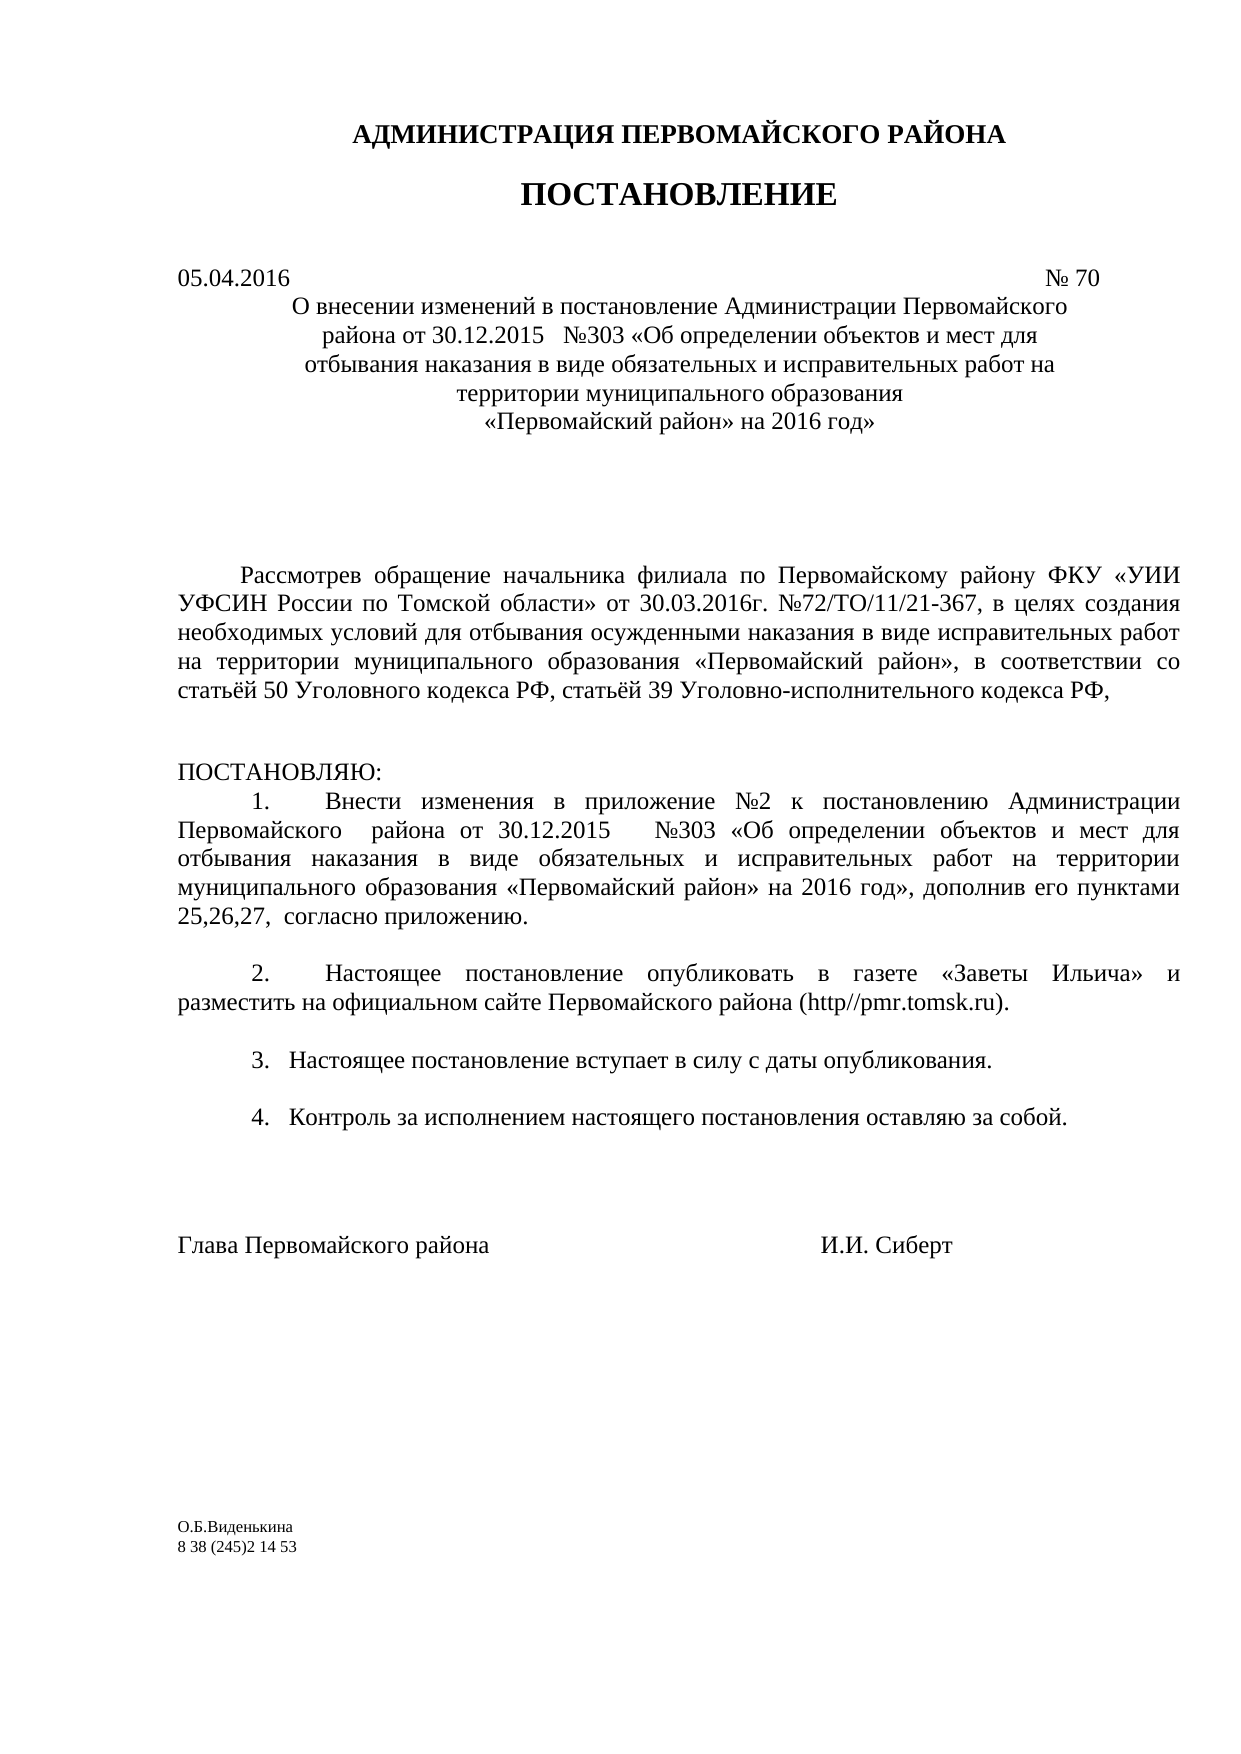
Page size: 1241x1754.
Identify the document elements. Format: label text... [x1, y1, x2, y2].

text Рассмотрев обращение начальника филиала по Первомайскому району ФКУ «УИИ УФСИН России по Томской области» от 30.03.2016г. №72/ТО/11/21-367, в целях создания необходимых условий для отбывания осужденными наказания в виде исправительных работ на территории муниципального образования «Первомайский район», в соответствии со статьёй 50 Уголовного кодекса РФ, статьёй 39 Уголовно-исполнительного кодекса РФ, [177, 560, 1181, 703]
list Контроль за исполнением настоящего постановления оставляю за собой. [251, 1102, 1181, 1131]
text ПОСТАНОВЛЯЮ: [177, 757, 1181, 786]
text О.Б.Виденькина [177, 1517, 1181, 1536]
table_header О внесении изменений в постановление Администрации Первомайского района от 30.12.2015 №303 «Об определении объектов и мест для отбывания наказания в виде обязательных и исправительных работ на территории муниципального образования «Первомайский район» на 2016 год» [275, 291, 1084, 497]
text АДМИНИСТРАЦИЯ ПЕРВОМАЙСКОГО РАЙОНА [177, 118, 1181, 149]
list Настоящее постановление опубликовать в газете «Заветы Ильича» и разместить на официальном сайте Первомайского района (http//pmr.tomsk.ru). [177, 958, 1181, 1016]
text 05.04.2016 № 70 [177, 263, 1181, 291]
list Настоящее постановление вступает в силу с даты опубликования. [251, 1045, 1181, 1073]
text 8 38 (245)2 14 53 [177, 1536, 1181, 1556]
text Глава Первомайского района И.И. Сиберт [177, 1230, 1181, 1258]
list Внести изменения в приложение №2 к постановлению Администрации Первомайского района от 30.12.2015 №303 «Об определении объектов и мест для отбывания наказания в виде обязательных и исправительных работ на территории муниципального образования «Первомайский район» на 2016 год», дополнив его пунктами 25,26,27, согласно приложению. [177, 786, 1181, 930]
subtitle ПОСТАНОВЛЕНИЕ [177, 174, 1181, 213]
